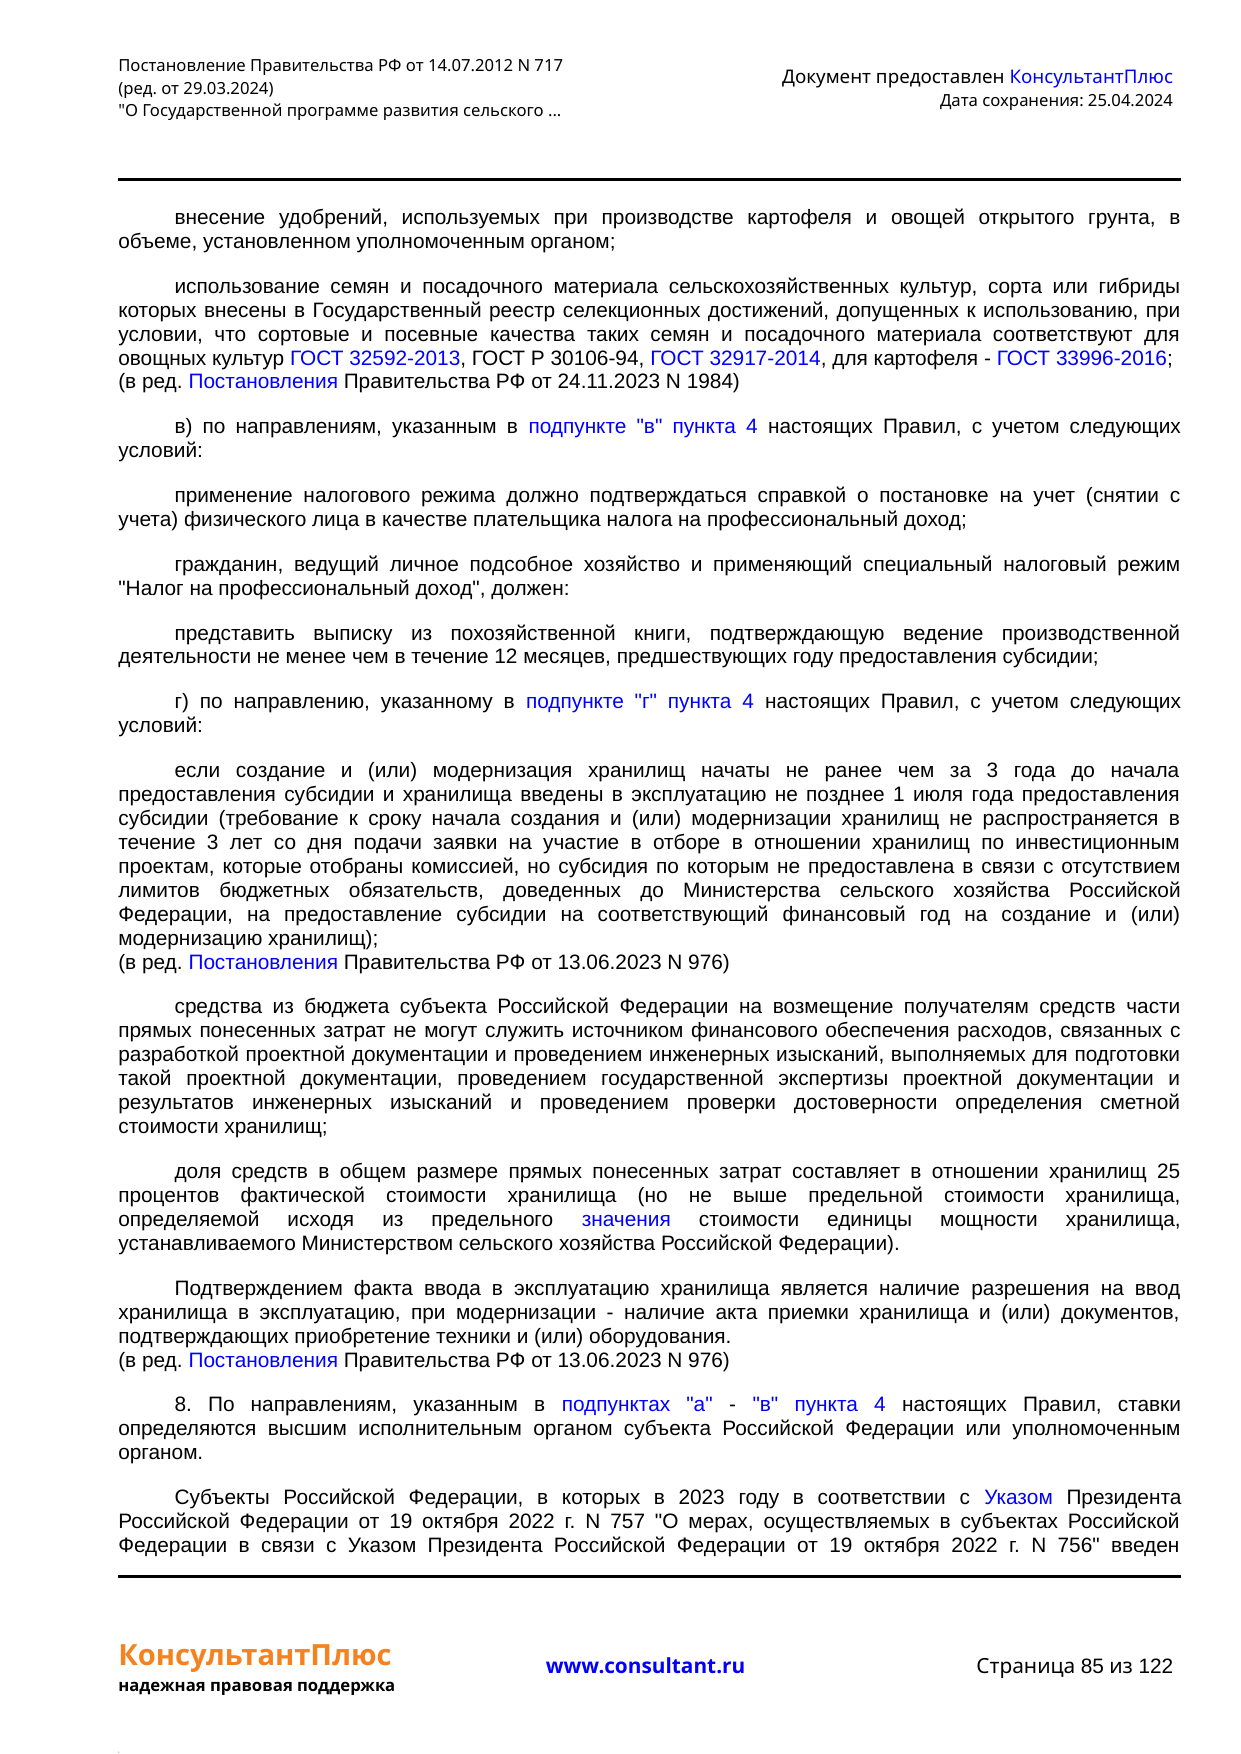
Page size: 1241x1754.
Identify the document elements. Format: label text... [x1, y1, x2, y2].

text (в ред. Постановления Правительства РФ от 13.06.2023 N 976) [118, 949, 1181, 973]
text (в ред. Постановления Правительства РФ от 24.11.2023 N 1984) [118, 369, 1181, 393]
text использование семян и посадочного материала сельскохозяйственных культур, сорта или гибриды которых внесены в Государственный реестр селекционных достижений, допущенных к использованию, при условии, что сортовые и посевные качества таких семян и посадочного материала соответствуют для овощных культур ГОСТ 32592-2013, ГОСТ Р 30106-94, ГОСТ 32917-2014, для картофеля - ГОСТ 33996-2016; [118, 273, 1181, 369]
text доля средств в общем размере прямых понесенных затрат составляет в отношении хранилищ 25 процентов фактической стоимости хранилища (но не выше предельной стоимости хранилища, определяемой исходя из предельного значения стоимости единицы мощности хранилища, устанавливаемого Министерством сельского хозяйства Российской Федерации). [118, 1159, 1181, 1255]
text применение налогового режима должно подтверждаться справкой о постановке на учет (снятии с учета) физического лица в качестве плательщика налога на профессиональный доход; [118, 483, 1181, 531]
text г) по направлению, указанному в подпункте "г" пункта 4 настоящих Правил, с учетом следующих условий: [118, 689, 1181, 737]
text внесение удобрений, используемых при производстве картофеля и овощей открытого грунта, в объеме, установленном уполномоченным органом; [118, 205, 1181, 253]
text (в ред. Постановления Правительства РФ от 13.06.2023 N 976) [118, 1347, 1181, 1371]
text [118, 1485, 1181, 1557]
text гражданин, ведущий личное подсобное хозяйство и применяющий специальный налоговый режим "Налог на профессиональный доход", должен: [118, 552, 1181, 599]
text представить выписку из похозяйственной книги, подтверждающую ведение производственной деятельности не менее чем в течение 12 месяцев, предшествующих году предоставления субсидии; [118, 620, 1181, 668]
text 8. По направлениям, указанным в подпунктах "а" - "в" пункта 4 настоящих Правил, ставки определяются высшим исполнительным органом субъекта Российской Федерации или уполномоченным органом. [118, 1392, 1181, 1464]
text средства из бюджета субъекта Российской Федерации на возмещение получателям средств части прямых понесенных затрат не могут служить источником финансового обеспечения расходов, связанных с разработкой проектной документации и проведением инженерных изысканий, выполняемых для подготовки такой проектной документации, проведением государственной экспертизы проектной документации и результатов инженерных изысканий и проведением проверки достоверности определения сметной стоимости хранилищ; [118, 994, 1181, 1138]
text Подтверждением факта ввода в эксплуатацию хранилища является наличие разрешения на ввод хранилища в эксплуатацию, при модернизации - наличие акта приемки хранилища и (или) документов, подтверждающих приобретение техники и (или) оборудования. [118, 1276, 1181, 1347]
text в) по направлениям, указанным в подпункте "в" пункта 4 настоящих Правил, с учетом следующих условий: [118, 414, 1181, 462]
text если создание и (или) модернизация хранилищ начаты не ранее чем за 3 года до начала предоставления субсидии и хранилища введены в эксплуатацию не позднее 1 июля года предоставления субсидии (требование к сроку начала создания и (или) модернизации хранилищ не распространяется в течение 3 лет со дня подачи заявки на участие в отборе в отношении хранилищ по инвестиционным проектам, которые отобраны комиссией, но субсидия по которым не предоставлена в связи с отсутствием лимитов бюджетных обязательств, доведенных до Министерства сельского хозяйства Российской Федерации, на предоставление субсидии на соответствующий финансовый год на создание и (или) модернизацию хранилищ); [118, 758, 1181, 949]
